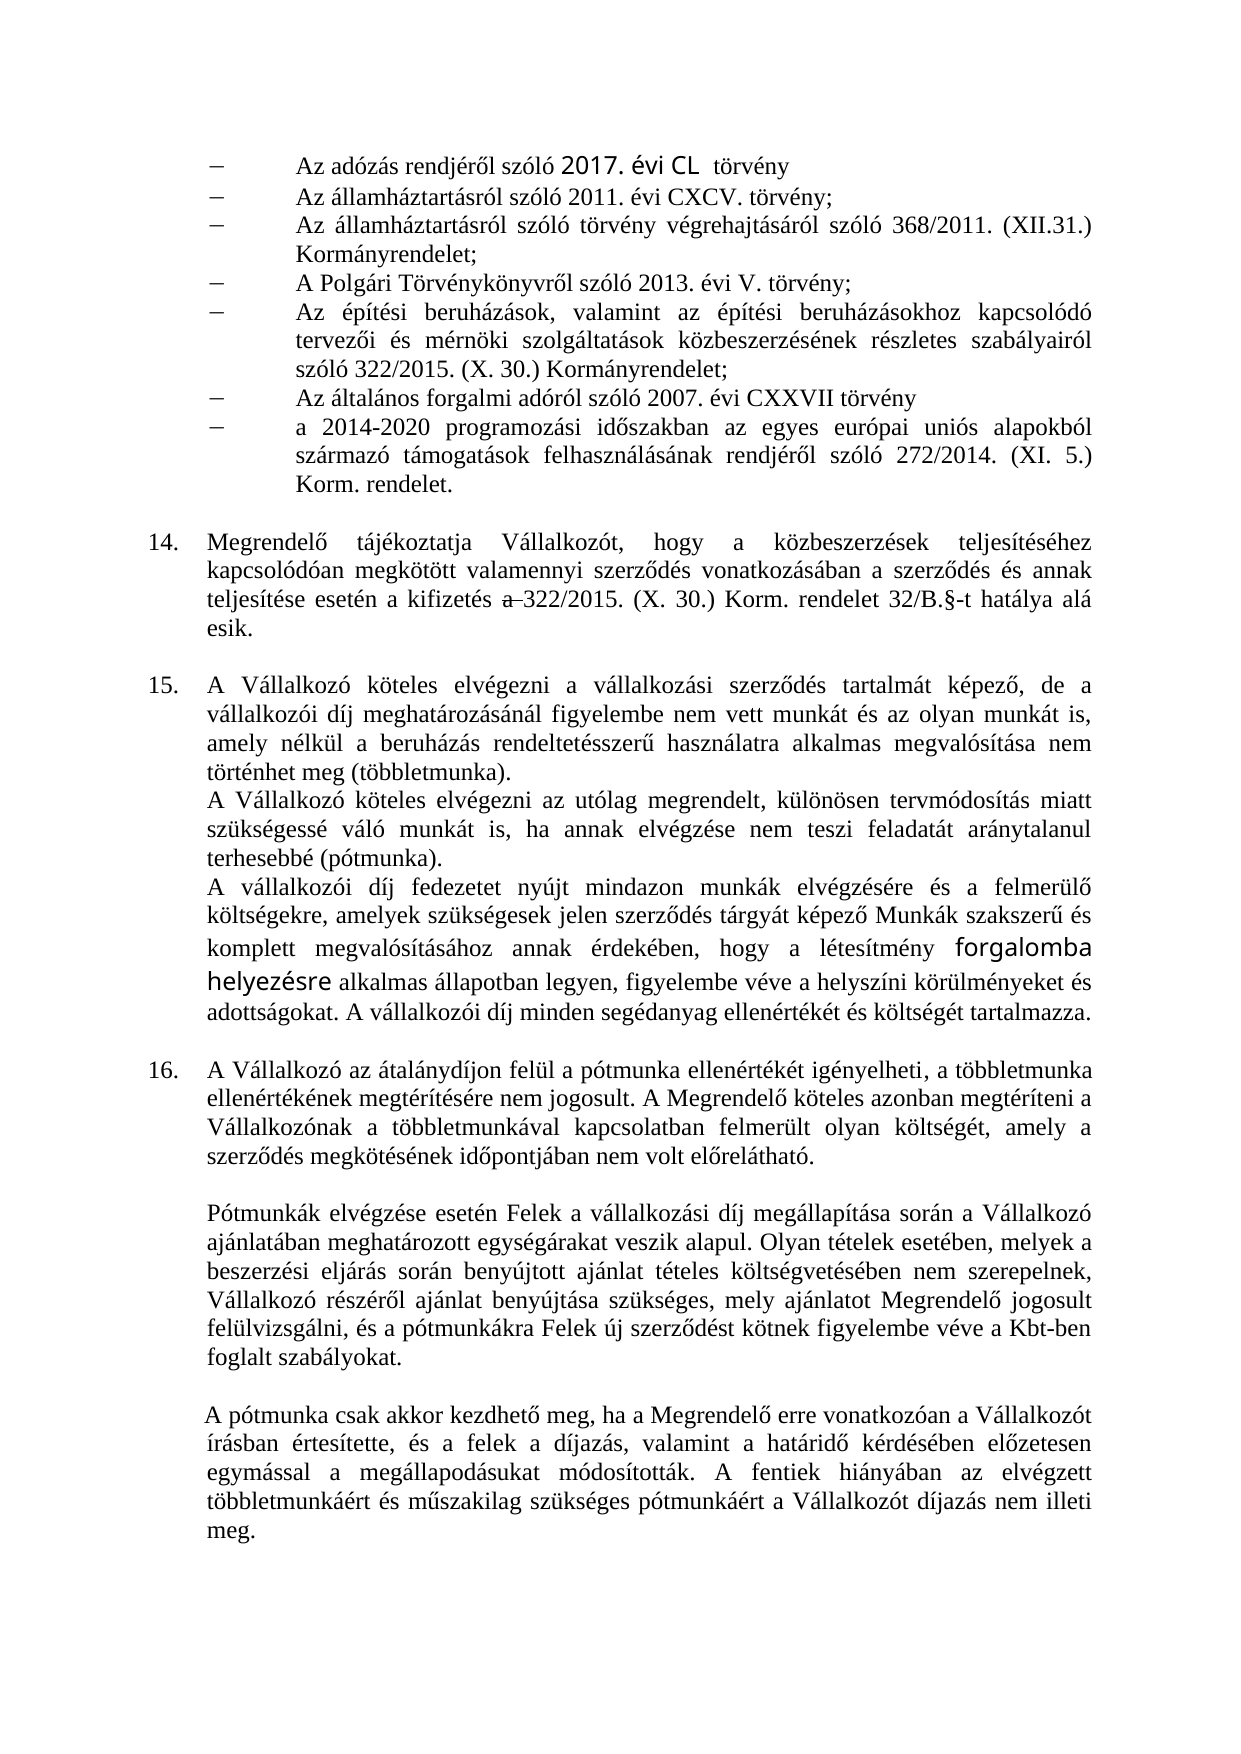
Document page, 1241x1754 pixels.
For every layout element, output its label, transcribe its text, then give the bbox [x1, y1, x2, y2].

text A pótmunka csak akkor kezdhető meg, ha a Megrendelő erre vonatkozóan a Vállalkozót írásban értesítette, és a felek a díjazás, valamint a határidő kérdésében előzetesen egymással a megállapodásukat módosították. A fentiek hiányában az elvégzett többletmunkáért és műszakilag szükséges pótmunkáért a Vállalkozót díjazás nem illeti meg. [148, 1400, 1093, 1543]
list Az államháztartásról szóló 2011. évi CXCV. törvény; [207, 182, 1093, 210]
text 15. A Vállalkozó köteles elvégezni a vállalkozási szerződés tartalmát képező, de a vállalkozói díj meghatározásánál figyelembe nem vett munkát és az olyan munkát is, amely nélkül a beruházás rendeltetésszerű használatra alkalmas megvalósítása nem történhet meg (többletmunka). [148, 670, 1093, 785]
list Az építési beruházások, valamint az építési beruházásokhoz kapcsolódó tervezői és mérnöki szolgáltatások közbeszerzésének részletes szabályairól szóló 322/2015. (X. 30.) Kormányrendelet; [207, 297, 1093, 383]
text 16. A Vállalkozó az átalánydíjon felül a pótmunka ellenértékét igényelheti, a többletmunka ellenértékének megtérítésére nem jogosult. A Megrendelő köteles azonban megtéríteni a Vállalkozónak a többletmunkával kapcsolatban felmerült olyan költségét, amely a szerződés megkötésének időpontjában nem volt előrelátható. [148, 1055, 1093, 1170]
list Az általános forgalmi adóról szóló 2007. évi CXXVII törvény [207, 383, 1093, 412]
list Az adózás rendjéről szóló 2017. évi CL törvény [207, 148, 1093, 182]
text 14. Megrendelő tájékoztatja Vállalkozót, hogy a közbeszerzések teljesítéséhez kapcsolódóan megkötött valamennyi szerződés vonatkozásában a szerződés és annak teljesítése esetén a kifizetés a 322/2015. (X. 30.) Korm. rendelet 32/B.§-t hatálya alá esik. [148, 527, 1093, 642]
list Az államháztartásról szóló törvény végrehajtásáról szóló 368/2011. (XII.31.) Kormányrendelet; [207, 210, 1093, 268]
text A vállalkozói díj fedezetet nyújt mindazon munkák elvégzésére és a felmerülő költségekre, amelyek szükségesek jelen szerződés tárgyát képező Munkák szakszerű és komplett megvalósításához annak érdekében, hogy a létesítmény forgalomba helyezésre alkalmas állapotban legyen, figyelembe véve a helyszíni körülményeket és adottságokat. A vállalkozói díj minden segédanyag ellenértékét és költségét tartalmazza. [207, 872, 1093, 1026]
list A Polgári Törvénykönyvről szóló 2013. évi V. törvény; [207, 268, 1093, 297]
list a 2014-2020 programozási időszakban az egyes európai uniós alapokból származó támogatások felhasználásának rendjéről szóló 272/2014. (XI. 5.) Korm. rendelet. [207, 412, 1093, 498]
text A Vállalkozó köteles elvégezni az utólag megrendelt, különösen tervmódosítás miatt szükségessé váló munkát is, ha annak elvégzése nem teszi feladatát aránytalanul terhesebbé (pótmunka). [207, 785, 1093, 872]
text Pótmunkák elvégzése esetén Felek a vállalkozási díj megállapítása során a Vállalkozó ajánlatában meghatározott egységárakat veszik alapul. Olyan tételek esetében, melyek a beszerzési eljárás során benyújtott ajánlat tételes költségvetésében nem szerepelnek, Vállalkozó részéről ajánlat benyújtása szükséges, mely ajánlatot Megrendelő jogosult felülvizsgálni, és a pótmunkákra Felek új szerződést kötnek figyelembe véve a Kbt-ben foglalt szabályokat. [207, 1198, 1093, 1371]
